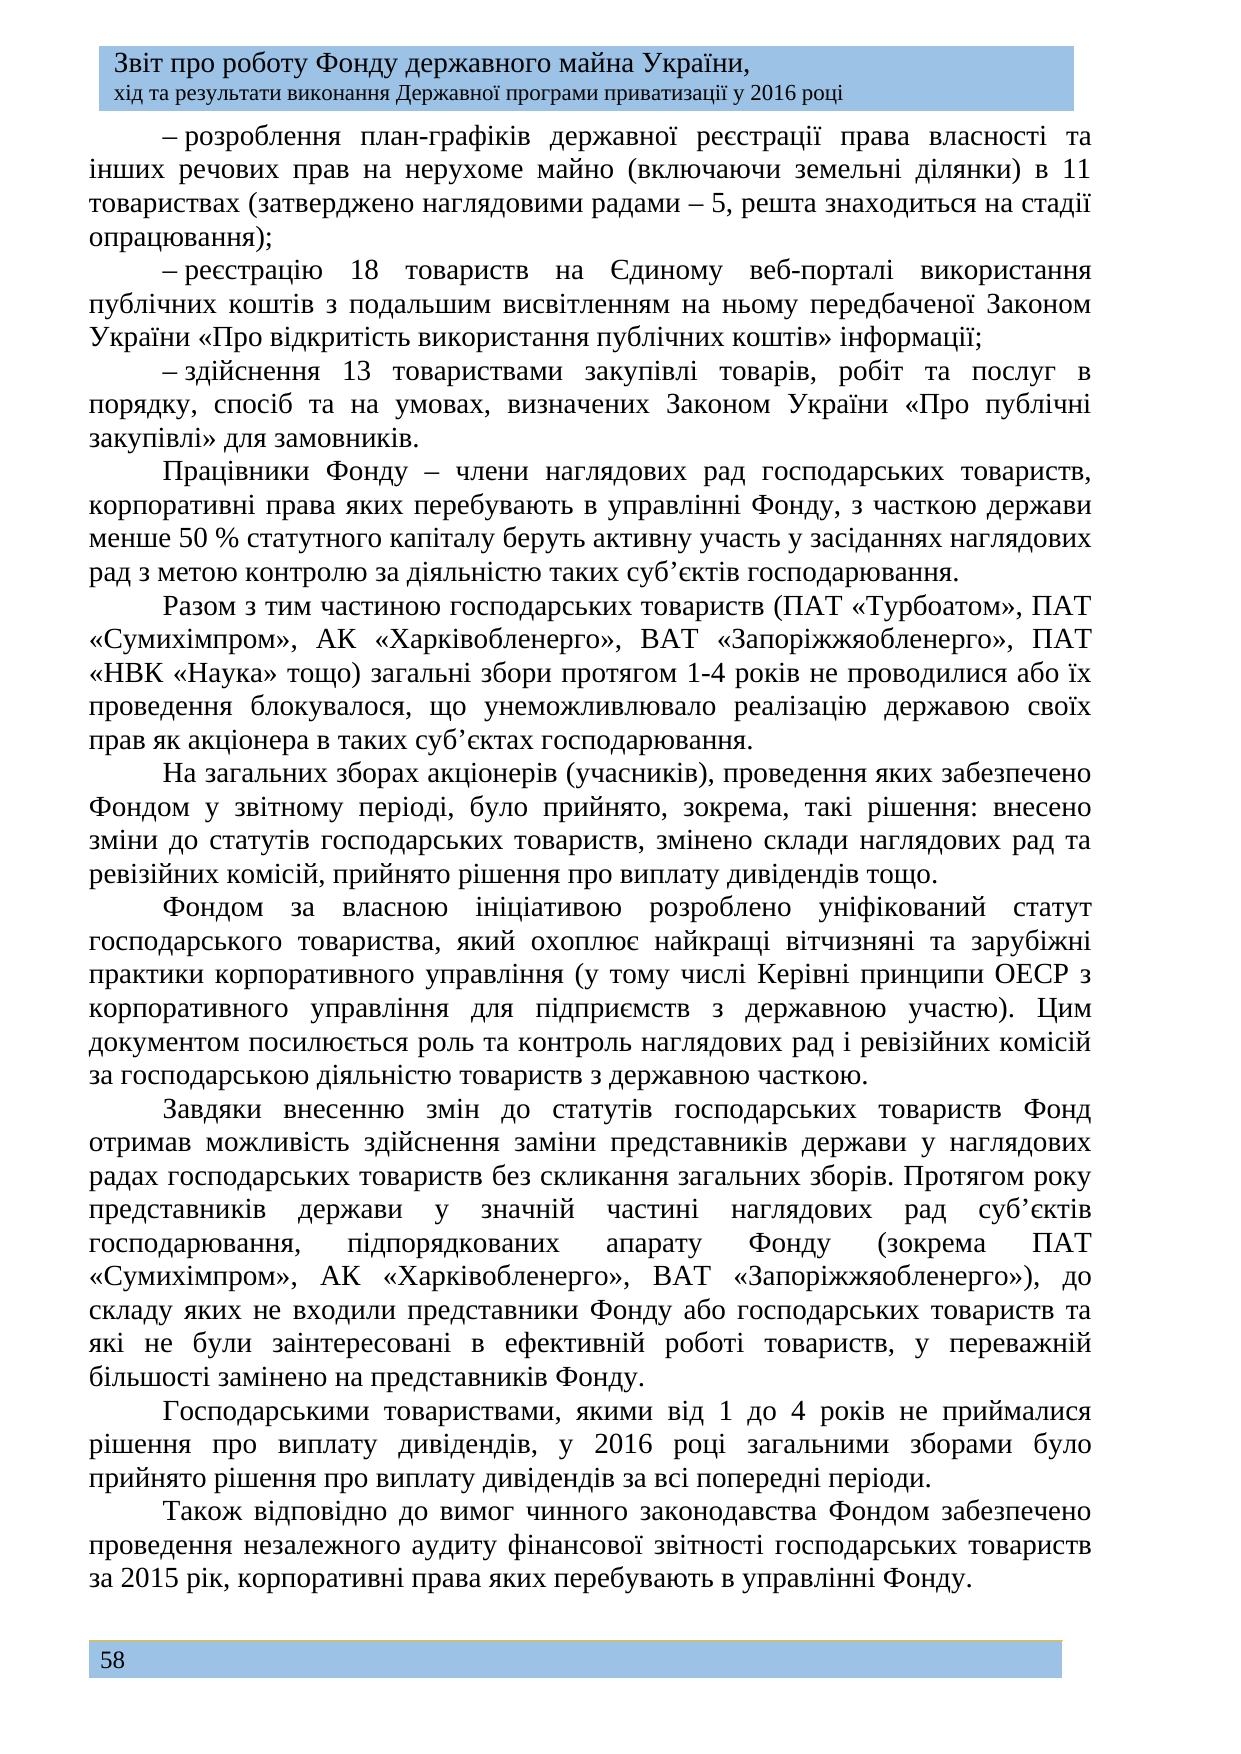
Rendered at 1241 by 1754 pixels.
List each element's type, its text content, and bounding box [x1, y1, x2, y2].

text Господарськими товариствами, якими від 1 до 4 років не приймалися рішення про виплату дивідендів, у 2016 році загальними зборами було прийнято рішення про виплату дивідендів за всі попередні періоди. [89, 1393, 1092, 1493]
text Також відповідно до вимог чинного законодавства Фондом забезпечено проведення незалежного аудиту фінансової звітності господарських товариств за 2015 рік, корпоративні права яких перебувають в управлінні Фонду. [89, 1493, 1092, 1594]
text Разом з тим частиною господарських товариств (ПАТ «Турбоатом», ПАТ «Сумихімпром», АК «Харківобленерго», ВАТ «Запоріжжяобленерго», ПАТ «НВК «Наука» тощо) загальні збори протягом 1-4 років не проводилися або їх проведення блокувалося, що унеможливлювало реалізацію державою своїх прав як акціонера в таких суб’єктах господарювання. [89, 588, 1092, 755]
text – здійснення 13 товариствами закупівлі товарів, робіт та послуг в порядку, спосіб та на умовах, визначених Законом України «Про публічні закупівлі» для замовників. [89, 353, 1092, 453]
text На загальних зборах акціонерів (учасників), проведення яких забезпечено Фондом у звітному періоді, було прийнято, зокрема, такі рішення: внесено зміни до статутів господарських товариств, змінено склади наглядових рад та ревізійних комісій, прийнято рішення про виплату дивідендів тощо. [89, 755, 1092, 889]
text – розроблення план-графіків державної реєстрації права власності та інших речових прав на нерухоме майно (включаючи земельні ділянки) в 11 товариствах (затверджено наглядовими радами – 5, решта знаходиться на стадії опрацювання); [89, 118, 1092, 252]
text Завдяки внесенню змін до статутів господарських товариств Фонд отримав можливість здійснення заміни представників держави у наглядових радах господарських товариств без скликання загальних зборів. Протягом року представників держави у значній частині наглядових рад суб’єктів господарювання, підпорядкованих апарату Фонду (зокрема ПАТ «Сумихімпром», АК «Харківобленерго», ВАТ «Запоріжжяобленерго»), до складу яких не входили представники Фонду або господарських товариств та які не були заінтересовані в ефективній роботі товариств, у переважній більшості замінено на представників Фонду. [89, 1091, 1092, 1393]
text Фондом за власною ініціативою розроблено уніфікований статут господарського товариства, який охоплює найкращі вітчизняні та зарубіжні практики корпоративного управління (у тому числі Керівні принципи ОЕСР з корпоративного управління для підприємств з державною участю). Цим документом посилюється роль та контроль наглядових рад і ревізійних комісій за господарською діяльністю товариств з державною часткою. [89, 889, 1092, 1091]
text Працівники Фонду – члени наглядових рад господарських товариств, корпоративні права яких перебувають в управлінні Фонду, з часткою держави менше 50 % статутного капіталу беруть активну участь у засіданнях наглядових рад з метою контролю за діяльністю таких суб’єктів господарювання. [89, 453, 1092, 588]
text – реєстрацію 18 товариств на Єдиному веб-порталі використання публічних коштів з подальшим висвітленням на ньому передбаченої Законом України «Про відкритість використання публічних коштів» інформації; [89, 252, 1092, 353]
